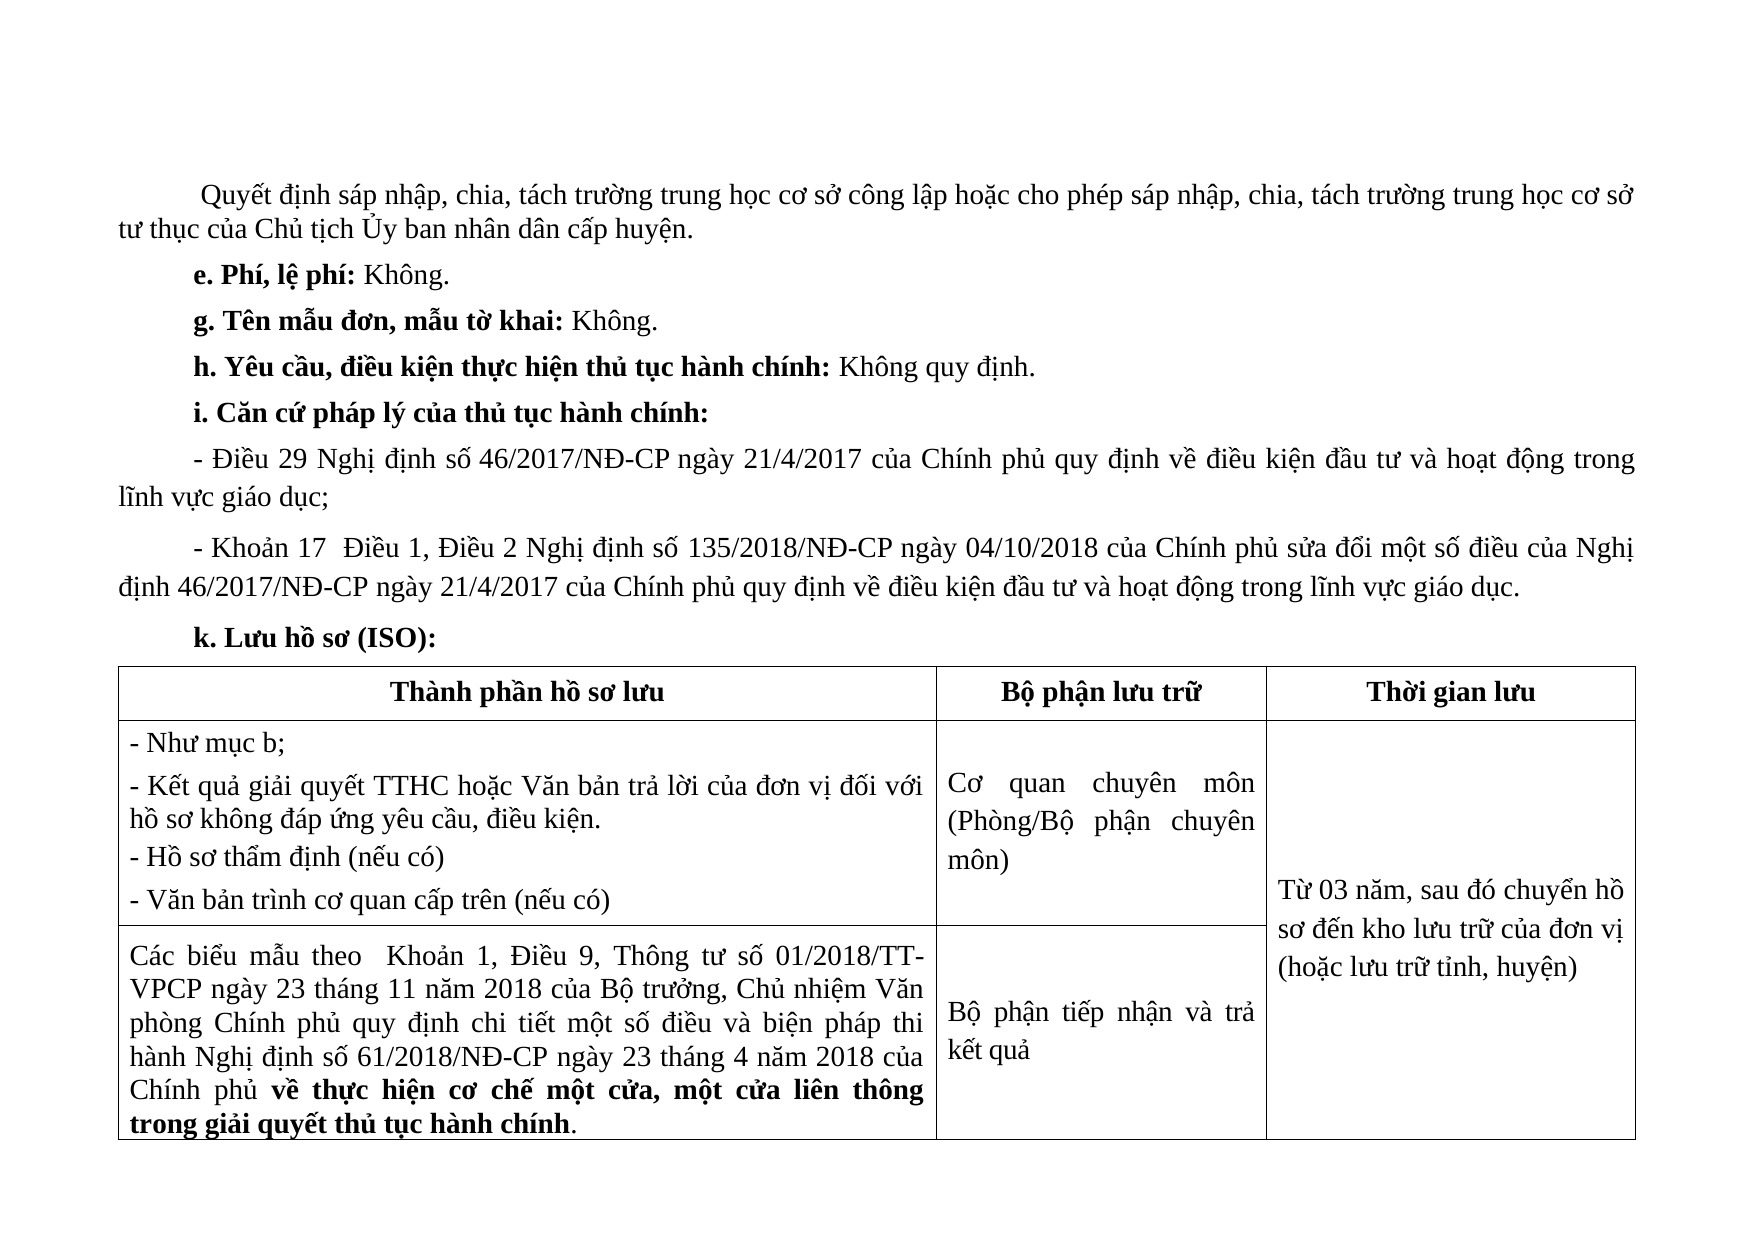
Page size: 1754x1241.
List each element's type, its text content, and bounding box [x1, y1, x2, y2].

table_header Bộ phận lưu trữ [937, 667, 1266, 720]
text - Khoản 17 Điều 1, Điều 2 Nghị định số 135/2018/NĐ-CP ngày 04/10/2018 của Chính phủ sửa đổi một số điều của Nghị định 46/2017/NĐ-CP ngày 21/4/2017 của Chính phủ quy định về điều kiện đầu tư và hoạt động trong lĩnh vực giáo dục. [118, 531, 1636, 603]
text Quyết định sáp nhập, chia, tách trường trung học cơ sở công lập hoặc cho phép sáp nhập, chia, tách trường trung học cơ sở tư thục của Chủ tịch Ủy ban nhân dân cấp huyện. [118, 177, 1636, 244]
text e. Phí, lệ phí: Không. [118, 257, 1636, 290]
table_cell Các biểu mẫu theo Khoản 1, Điều 9, Thông tư số 01/2018/TT-VPCP ngày 23 tháng 11 năm 2018 của Bộ trưởng, Chủ nhiệm Văn phòng Chính phủ quy định chi tiết một số điều và biện pháp thi hành Nghị định số 61/2018/NĐ-CP ngày 23 tháng 4 năm 2018 của Chính phủ về thực hiện cơ chế một cửa, một cửa liên thông trong giải quyết thủ tục hành chính. [119, 926, 936, 1139]
table_cell Bộ phận tiếp nhận và trả kết quả [937, 926, 1266, 1139]
text k. Lưu hồ sơ (ISO): [118, 620, 1636, 654]
text i. Căn cứ pháp lý của thủ tục hành chính: [118, 395, 1636, 428]
table_cell Cơ quan chuyên môn (Phòng/Bộ phận chuyên môn) [937, 721, 1266, 924]
text g. Tên mẫu đơn, mẫu tờ khai: Không. [118, 303, 1636, 336]
table_header Thành phần hồ sơ lưu [119, 667, 936, 720]
table_cell Từ 03 năm, sau đó chuyển hồ sơ đến kho lưu trữ của đơn vị (hoặc lưu trữ tỉnh, huyện) [1267, 721, 1635, 1139]
table_header Thời gian lưu [1267, 667, 1635, 720]
text - Điều 29 Nghị định số 46/2017/NĐ-CP ngày 21/4/2017 của Chính phủ quy định về điều kiện đầu tư và hoạt động trong lĩnh vực giáo dục; [118, 441, 1636, 513]
table_cell - Như mục b; - Kết quả giải quyết TTHC hoặc Văn bản trả lời của đơn vị đối với hồ sơ không đáp ứng yêu cầu, điều kiện. - Hồ sơ thẩm định (nếu có) - Văn bản trình cơ quan cấp trên (nếu có) [119, 721, 936, 924]
text h. Yêu cầu, điều kiện thực hiện thủ tục hành chính: Không quy định. [118, 349, 1636, 382]
